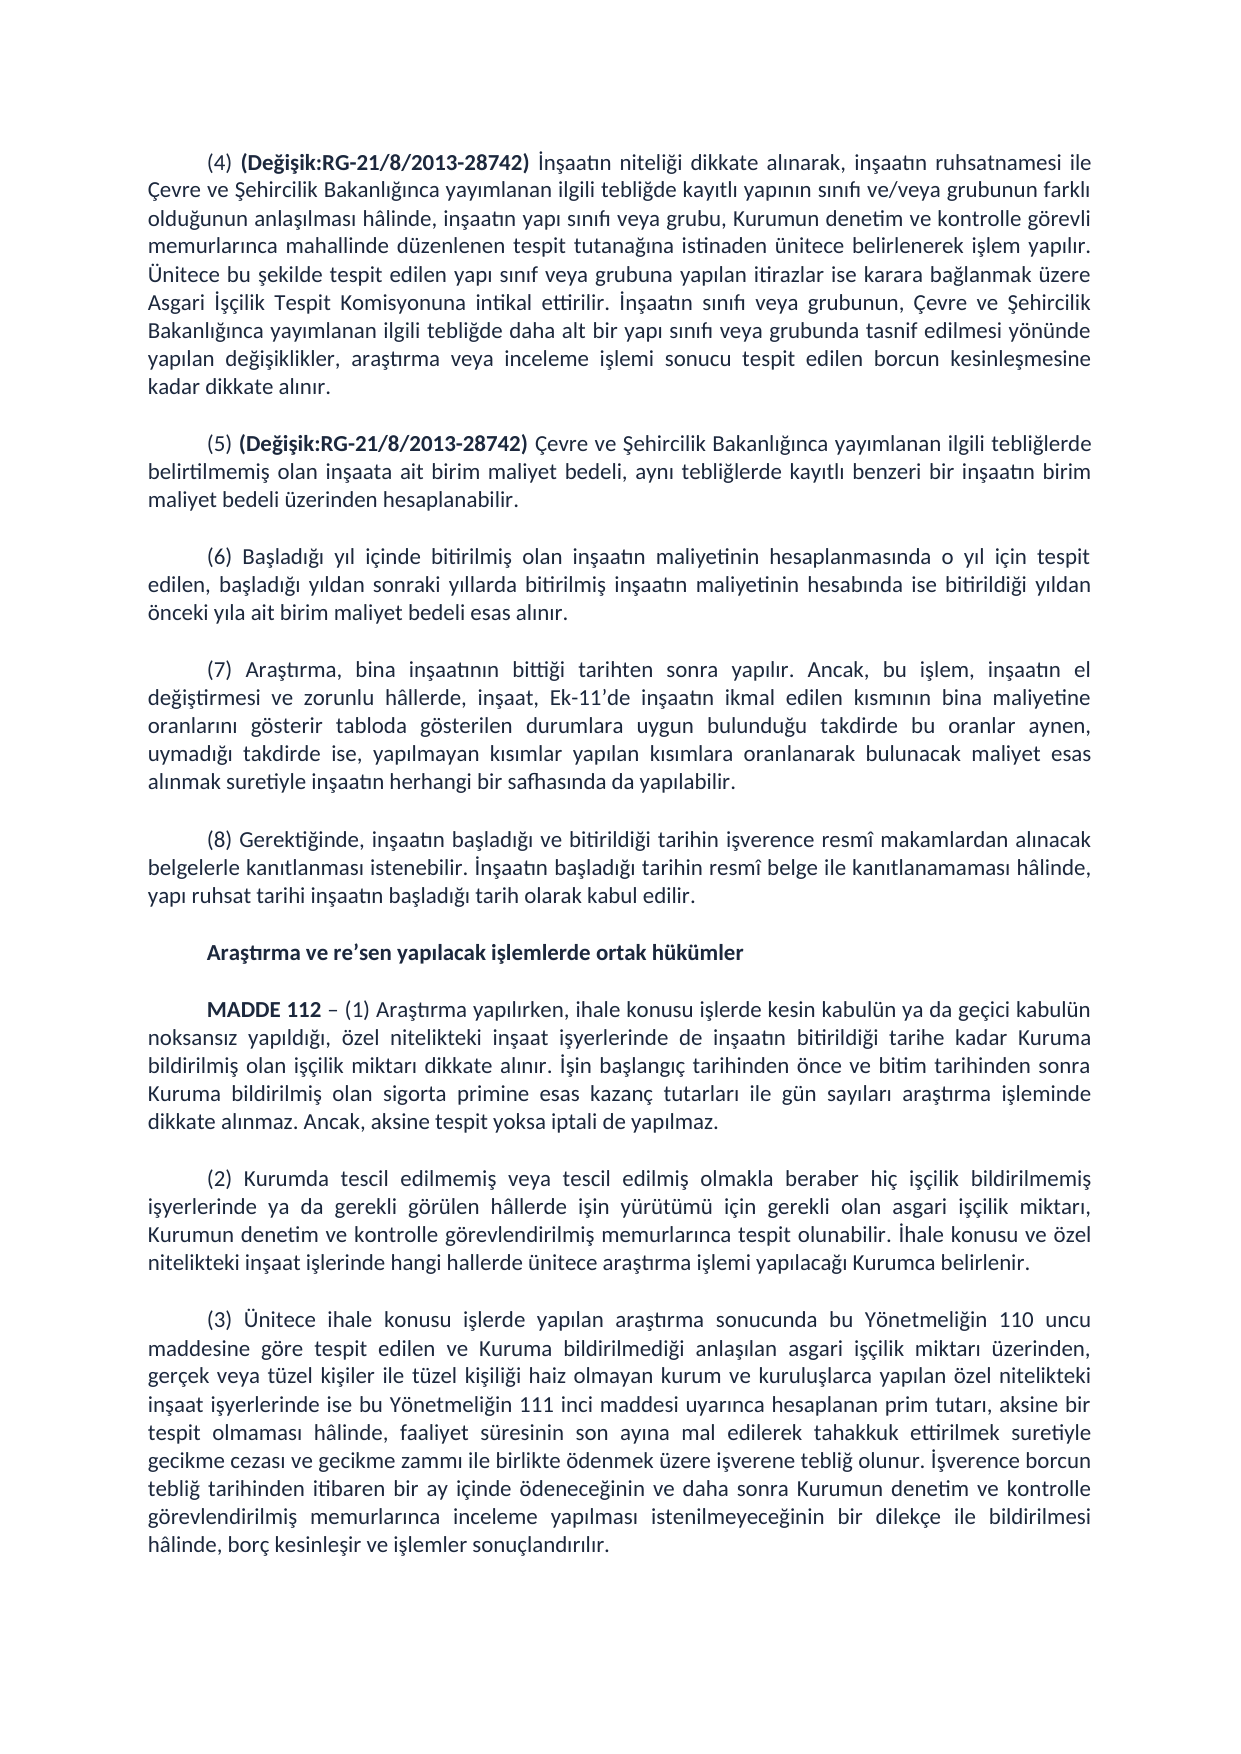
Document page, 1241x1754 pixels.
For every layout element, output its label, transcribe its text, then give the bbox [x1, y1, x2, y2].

text (4) (Değişik:RG-21/8/2013-28742) İnşaatın niteliği dikkate alınarak, inşaatın ruhsatnamesi ile Çevre ve Şehircilik Bakanlığınca yayımlanan ilgili tebliğde kayıtlı yapının sınıfı ve/veya grubunun farklı olduğunun anlaşılması hâlinde, inşaatın yapı sınıfı veya grubu, Kurumun denetim ve kontrolle görevli memurlarınca mahallinde düzenlenen tespit tutanağına istinaden ünitece belirlenerek işlem yapılır. Ünitece bu şekilde tespit edilen yapı sınıf veya grubuna yapılan itirazlar ise karara bağlanmak üzere Asgari İşçilik Tespit Komisyonuna intikal ettirilir. İnşaatın sınıfı veya grubunun, Çevre ve Şehircilik Bakanlığınca yayımlanan ilgili tebliğde daha alt bir yapı sınıfı veya grubunda tasnif edilmesi yönünde yapılan değişiklikler, araştırma veya inceleme işlemi sonucu tespit edilen borcun kesinleşmesine kadar dikkate alınır. [148, 148, 1093, 400]
text (6) Başladığı yıl içinde bitirilmiş olan inşaatın maliyetinin hesaplanmasında o yıl için tespit edilen, başladığı yıldan sonraki yıllarda bitirilmiş inşaatın maliyetinin hesabında ise bitirildiği yıldan önceki yıla ait birim maliyet bedeli esas alınır. [148, 542, 1093, 626]
text MADDE 112 – (1) Araştırma yapılırken, ihale konusu işlerde kesin kabulün ya da geçici kabulün noksansız yapıldığı, özel nitelikteki inşaat işyerlerinde de inşaatın bitirildiği tarihe kadar Kuruma bildirilmiş olan işçilik miktarı dikkate alınır. İşin başlangıç tarihinden önce ve bitim tarihinden sonra Kuruma bildirilmiş olan sigorta primine esas kazanç tutarları ile gün sayıları araştırma işleminde dikkate alınmaz. Ancak, aksine tespit yoksa iptali de yapılmaz. [148, 995, 1093, 1135]
text (5) (Değişik:RG-21/8/2013-28742) Çevre ve Şehircilik Bakanlığınca yayımlanan ilgili tebliğlerde belirtilmemiş olan inşaata ait birim maliyet bedeli, aynı tebliğlerde kayıtlı benzeri bir inşaatın birim maliyet bedeli üzerinden hesaplanabilir. [148, 429, 1093, 513]
text (8) Gerektiğinde, inşaatın başladığı ve bitirildiği tarihin işverence resmî makamlardan alınacak belgelerle kanıtlanması istenebilir. İnşaatın başladığı tarihin resmî belge ile kanıtlanamaması hâlinde, yapı ruhsat tarihi inşaatın başladığı tarih olarak kabul edilir. [148, 825, 1093, 909]
text (2) Kurumda tescil edilmemiş veya tescil edilmiş olmakla beraber hiç işçilik bildirilmemiş işyerlerinde ya da gerekli görülen hâllerde işin yürütümü için gerekli olan asgari işçilik miktarı, Kurumun denetim ve kontrolle görevlendirilmiş memurlarınca tespit olunabilir. İhale konusu ve özel nitelikteki inşaat işlerinde hangi hallerde ünitece araştırma işlemi yapılacağı Kurumca belirlenir. [148, 1164, 1093, 1276]
text (7) Araştırma, bina inşaatının bittiği tarihten sonra yapılır. Ancak, bu işlem, inşaatın el değiştirmesi ve zorunlu hâllerde, inşaat, Ek-11’de inşaatın ikmal edilen kısmının bina maliyetine oranlarını gösterir tabloda gösterilen durumlara uygun bulunduğu takdirde bu oranlar aynen, uymadığı takdirde ise, yapılmayan kısımlar yapılan kısımlara oranlanarak bulunacak maliyet esas alınmak suretiyle inşaatın herhangi bir safhasında da yapılabilir. [148, 655, 1093, 796]
text Araştırma ve re’sen yapılacak işlemlerde ortak hükümler [148, 938, 1093, 966]
text (3) Ünitece ihale konusu işlerde yapılan araştırma sonucunda bu Yönetmeliğin 110 uncu maddesine göre tespit edilen ve Kuruma bildirilmediği anlaşılan asgari işçilik miktarı üzerinden, gerçek veya tüzel kişiler ile tüzel kişiliği haiz olmayan kurum ve kuruluşlarca yapılan özel nitelikteki inşaat işyerlerinde ise bu Yönetmeliğin 111 inci maddesi uyarınca hesaplanan prim tutarı, aksine bir tespit olmaması hâlinde, faaliyet süresinin son ayına mal edilerek tahakkuk ettirilmek suretiyle gecikme cezası ve gecikme zammı ile birlikte ödenmek üzere işverene tebliğ olunur. İşverence borcun tebliğ tarihinden itibaren bir ay içinde ödeneceğinin ve daha sonra Kurumun denetim ve kontrolle görevlendirilmiş memurlarınca inceleme yapılması istenilmeyeceğinin bir dilekçe ile bildirilmesi hâlinde, borç kesinleşir ve işlemler sonuçlandırılır. [148, 1306, 1093, 1558]
